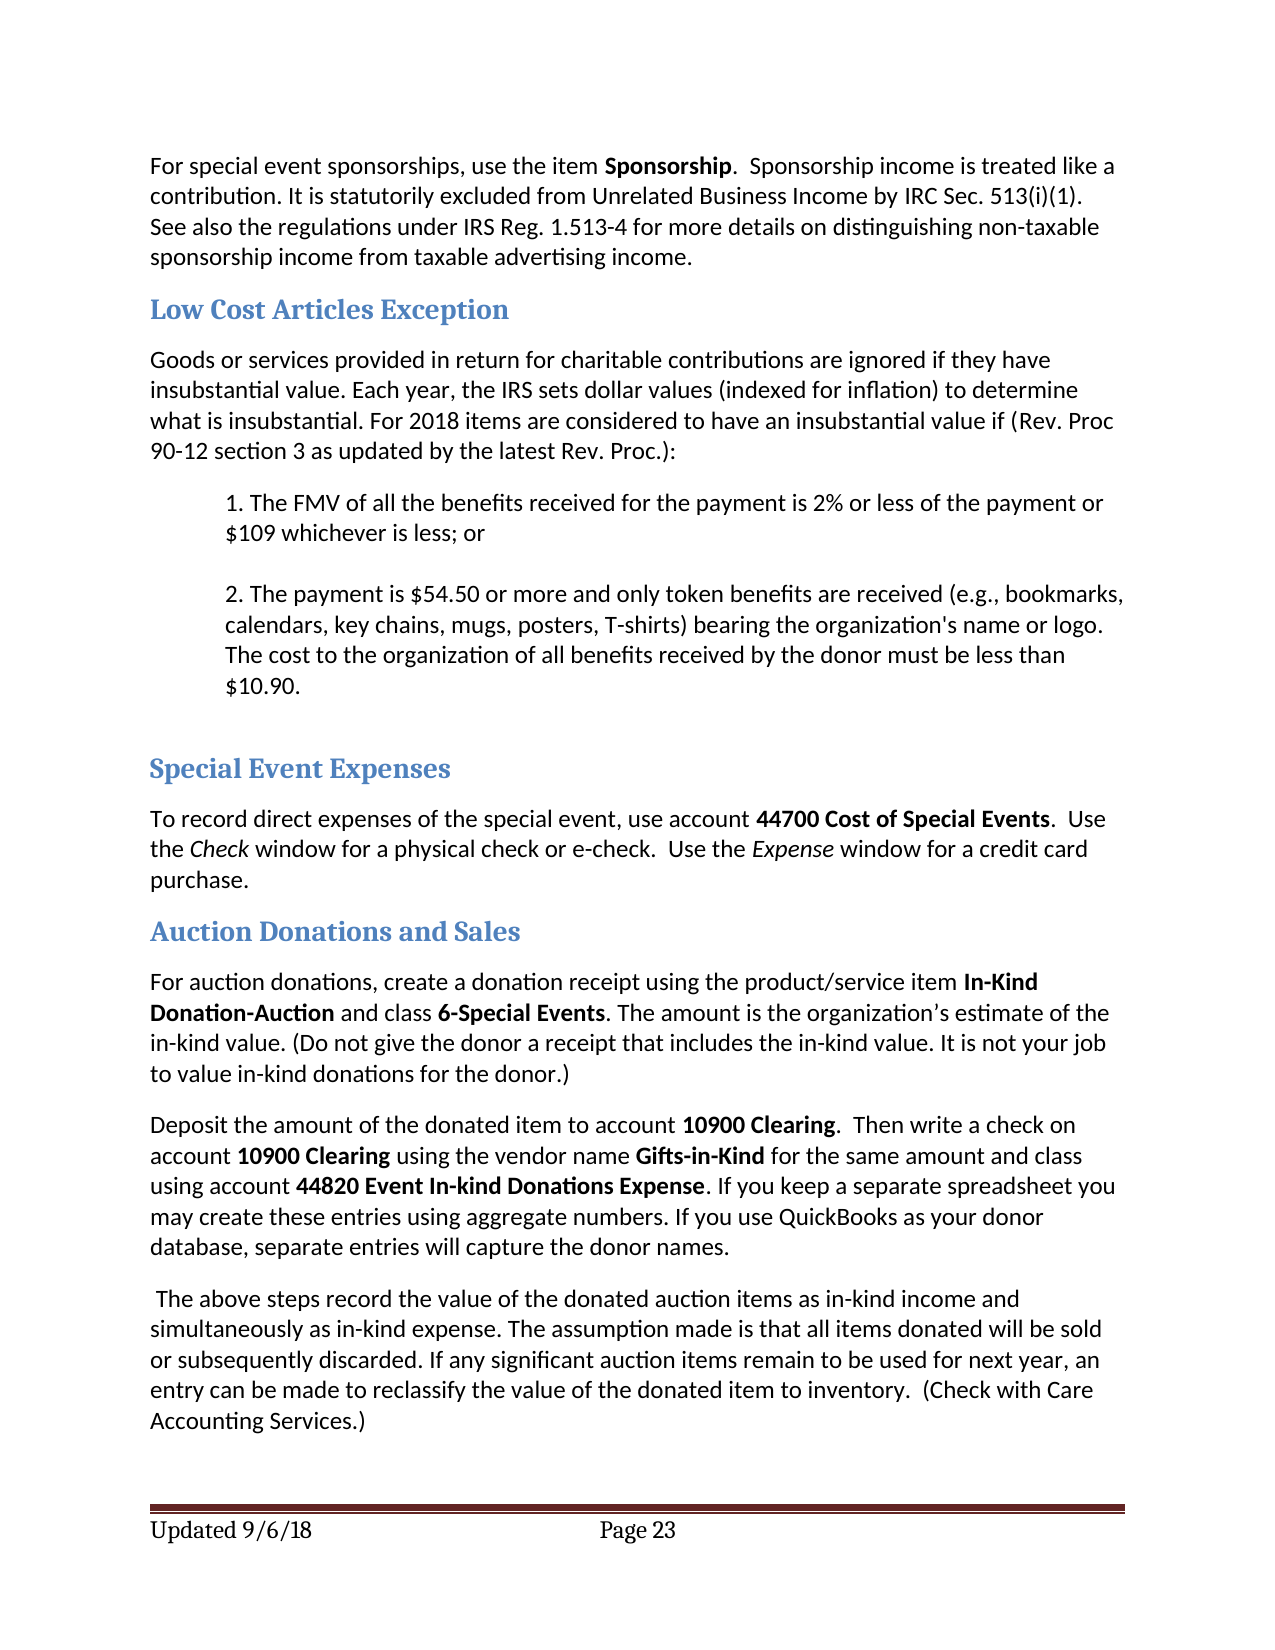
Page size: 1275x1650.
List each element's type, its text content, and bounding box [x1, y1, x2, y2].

text Goods or services provided in return for charitable contributions are ignored if they have insubstantial value. Each year, the IRS sets dollar values (indexed for inflation) to determine what is insubstantial. For 2018 items are considered to have an insubstantial value if (Rev. Proc 90-12 section 3 as updated by the latest Rev. Proc.): [150, 344, 1125, 466]
text Deposit the amount of the donated item to account 10900 Clearing. Then write a check on account 10900 Clearing using the vendor name Gifts-in-Kind for the same amount and class using account 44820 Event In-kind Donations Expense. If you keep a separate spreadsheet you may create these entries using aggregate numbers. If you use QuickBooks as your donor database, separate entries will capture the donor names. [150, 1109, 1125, 1262]
subtitle Special Event Expenses [150, 752, 1125, 785]
text The above steps record the value of the donated auction items as in-kind income and simultaneously as in-kind expense. The assumption made is that all items donated will be sold or subsequently discarded. If any significant auction items remain to be used for next year, an entry can be made to reclassify the value of the donated item to inventory. (Check with Care Accounting Services.) [150, 1283, 1125, 1435]
text To record direct expenses of the special event, use account 44700 Cost of Special Events. Use the Check window for a physical check or e-check. Use the Expense window for a credit card purchase. [150, 803, 1125, 894]
text For auction donations, create a donation receipt using the product/service item In-Kind Donation-Auction and class 6-Special Events. The amount is the organization’s estimate of the in-kind value. (Do not give the donor a receipt that includes the in-kind value. It is not your job to value in-kind donations for the donor.) [150, 966, 1125, 1088]
subtitle Low Cost Articles Exception [150, 293, 1125, 326]
text 2. The payment is $54.50 or more and only token benefits are received (e.g., bookmarks, calendars, key chains, mugs, posters, T-shirts) bearing the organization's name or logo. The cost to the organization of all benefits received by the donor must be less than $10.90. [225, 578, 1125, 701]
text 1. The FMV of all the benefits received for the payment is 2% or less of the payment or $109 whichever is less; or [225, 487, 1125, 548]
subtitle Auction Donations and Sales [150, 915, 1125, 949]
text For special event sponsorships, use the item Sponsorship. Sponsorship income is treated like a contribution. It is statutorily excluded from Unrelated Business Income by IRC Sec. 513(i)(1). See also the regulations under IRS Reg. 1.513-4 for more details on distinguishing non-taxable sponsorship income from taxable advertising income. [150, 150, 1125, 272]
